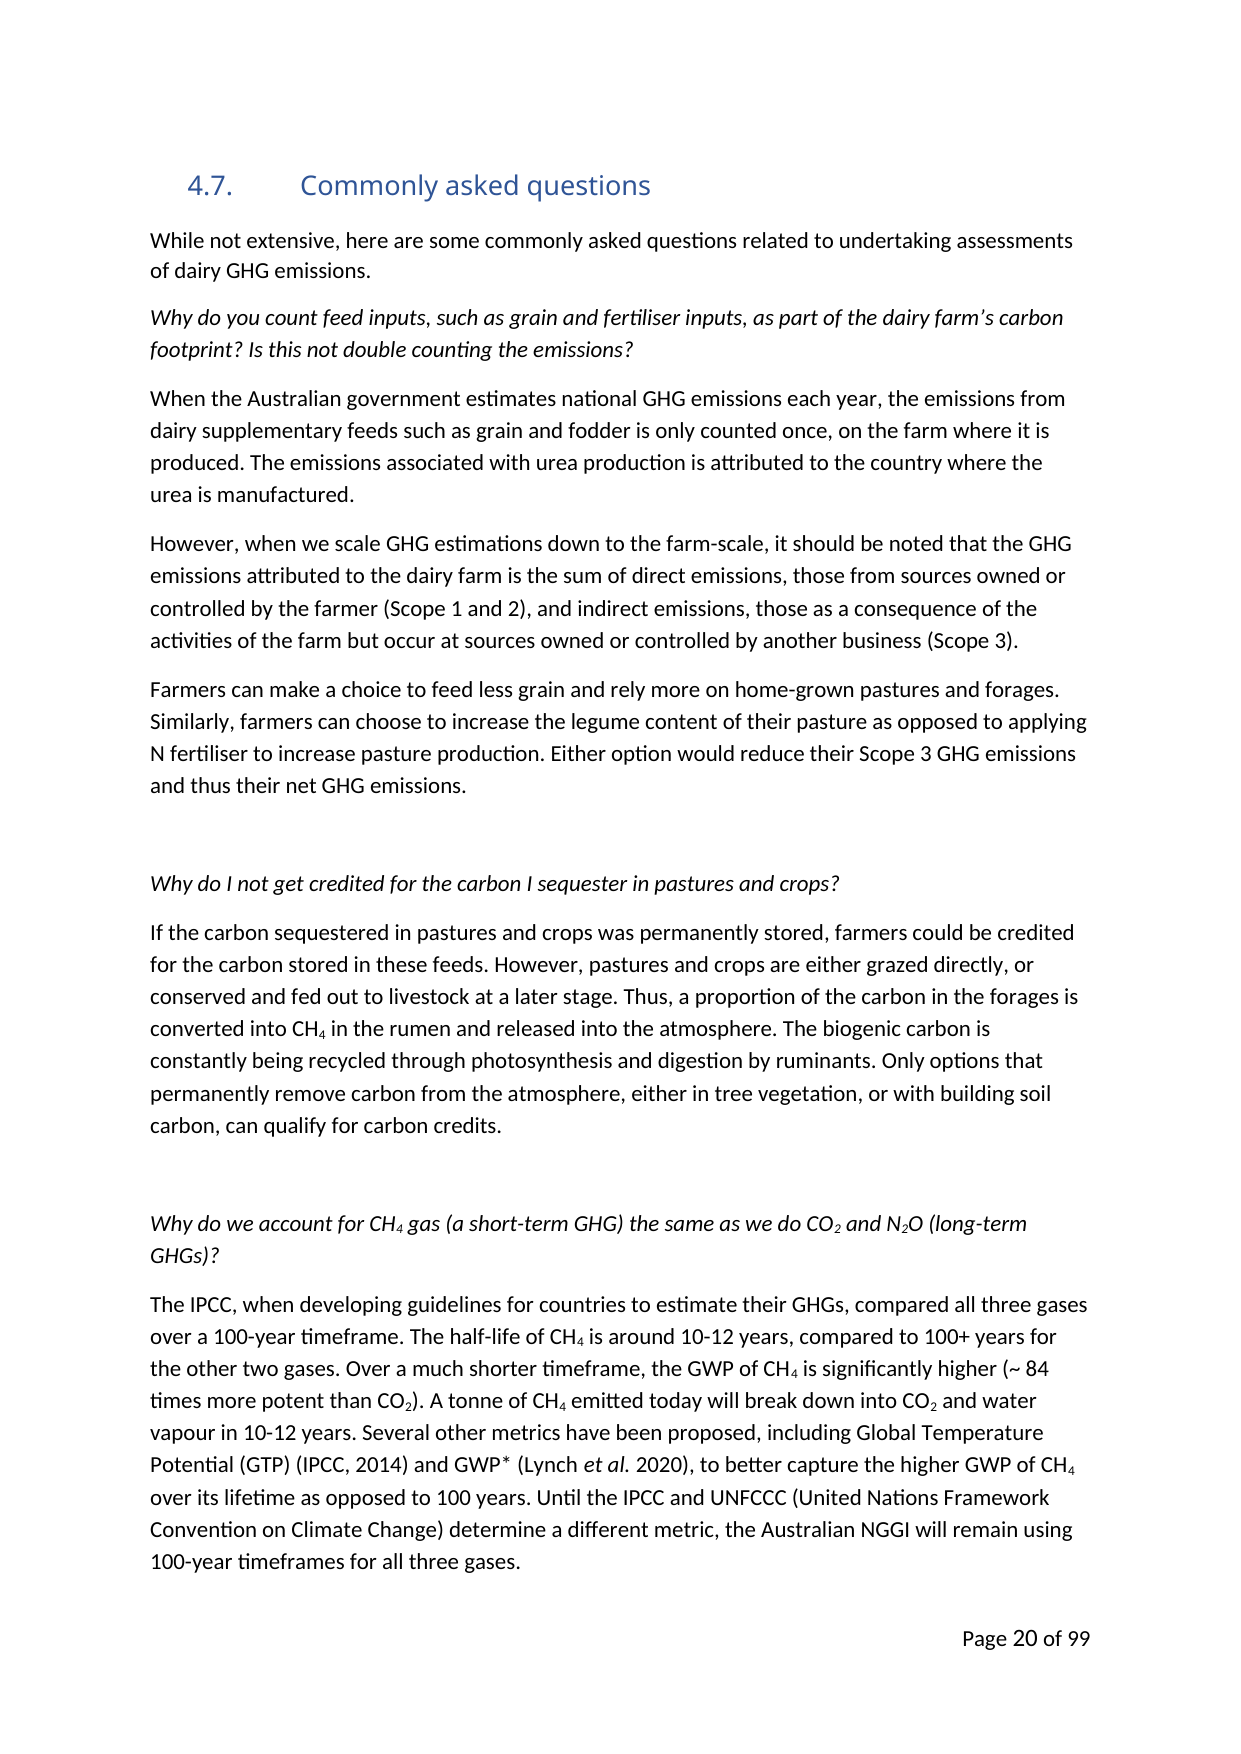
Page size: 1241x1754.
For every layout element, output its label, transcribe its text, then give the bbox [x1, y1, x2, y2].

text Why do we account for CH4 gas (a short-term GHG) the same as we do CO2 and N2O (long-term GHGs)? [150, 1209, 1090, 1269]
text However, when we scale GHG estimations down to the farm-scale, it should be noted that the GHG emissions attributed to the dairy farm is the sum of direct emissions, those from sources owned or controlled by the farmer (Scope 1 and 2), and indirect emissions, those as a consequence of the activities of the farm but occur at sources owned or controlled by another business (Scope 3). [150, 529, 1090, 654]
subtitle Commonly asked questions [187, 167, 1090, 203]
text When the Australian government estimates national GHG emissions each year, the emissions from dairy supplementary feeds such as grain and fodder is only counted once, on the farm where it is produced. The emissions associated with urea production is attributed to the country where the urea is manufactured. [150, 384, 1090, 508]
text Why do I not get credited for the carbon I sequester in pastures and crops? [150, 869, 1090, 897]
text If the carbon sequestered in pastures and crops was permanently stored, farmers could be credited for the carbon stored in these feeds. However, pastures and crops are either grazed directly, or conserved and fed out to livestock at a later stage. Thus, a proportion of the carbon in the forages is converted into CH4 in the rumen and released into the atmosphere. The biogenic carbon is constantly being recycled through photosynthesis and digestion by ruminants. Only options that permanently remove carbon from the atmosphere, either in tree vegetation, or with building soil carbon, can qualify for carbon credits. [150, 918, 1090, 1139]
text The IPCC, when developing guidelines for countries to estimate their GHGs, compared all three gases over a 100-year timeframe. The half-life of CH4 is around 10-12 years, compared to 100+ years for the other two gases. Over a much shorter timeframe, the GWP of CH4 is significantly higher (~ 84 times more potent than CO2). A tonne of CH4 emitted today will break down into CO2 and water vapour in 10-12 years. Several other metrics have been proposed, including Global Temperature Potential (GTP) (IPCC, 2014) and GWP* (Lynch et al. 2020), to better capture the higher GWP of CH4 over its lifetime as opposed to 100 years. Until the IPCC and UNFCCC (United Nations Framework Convention on Climate Change) determine a different metric, the Australian NGGI will remain using 100-year timeframes for all three gases. [150, 1290, 1090, 1575]
text Why do you count feed inputs, such as grain and fertiliser inputs, as part of the dairy farm’s carbon footprint? Is this not double counting the emissions? [150, 303, 1090, 363]
text While not extensive, here are some commonly asked questions related to undertaking assessments of dairy GHG emissions. [150, 226, 1090, 284]
text Farmers can make a choice to feed less grain and rely more on home-grown pastures and forages. Similarly, farmers can choose to increase the legume content of their pasture as opposed to applying N fertiliser to increase pasture production. Either option would reduce their Scope 3 GHG emissions and thus their net GHG emissions. [150, 675, 1090, 799]
